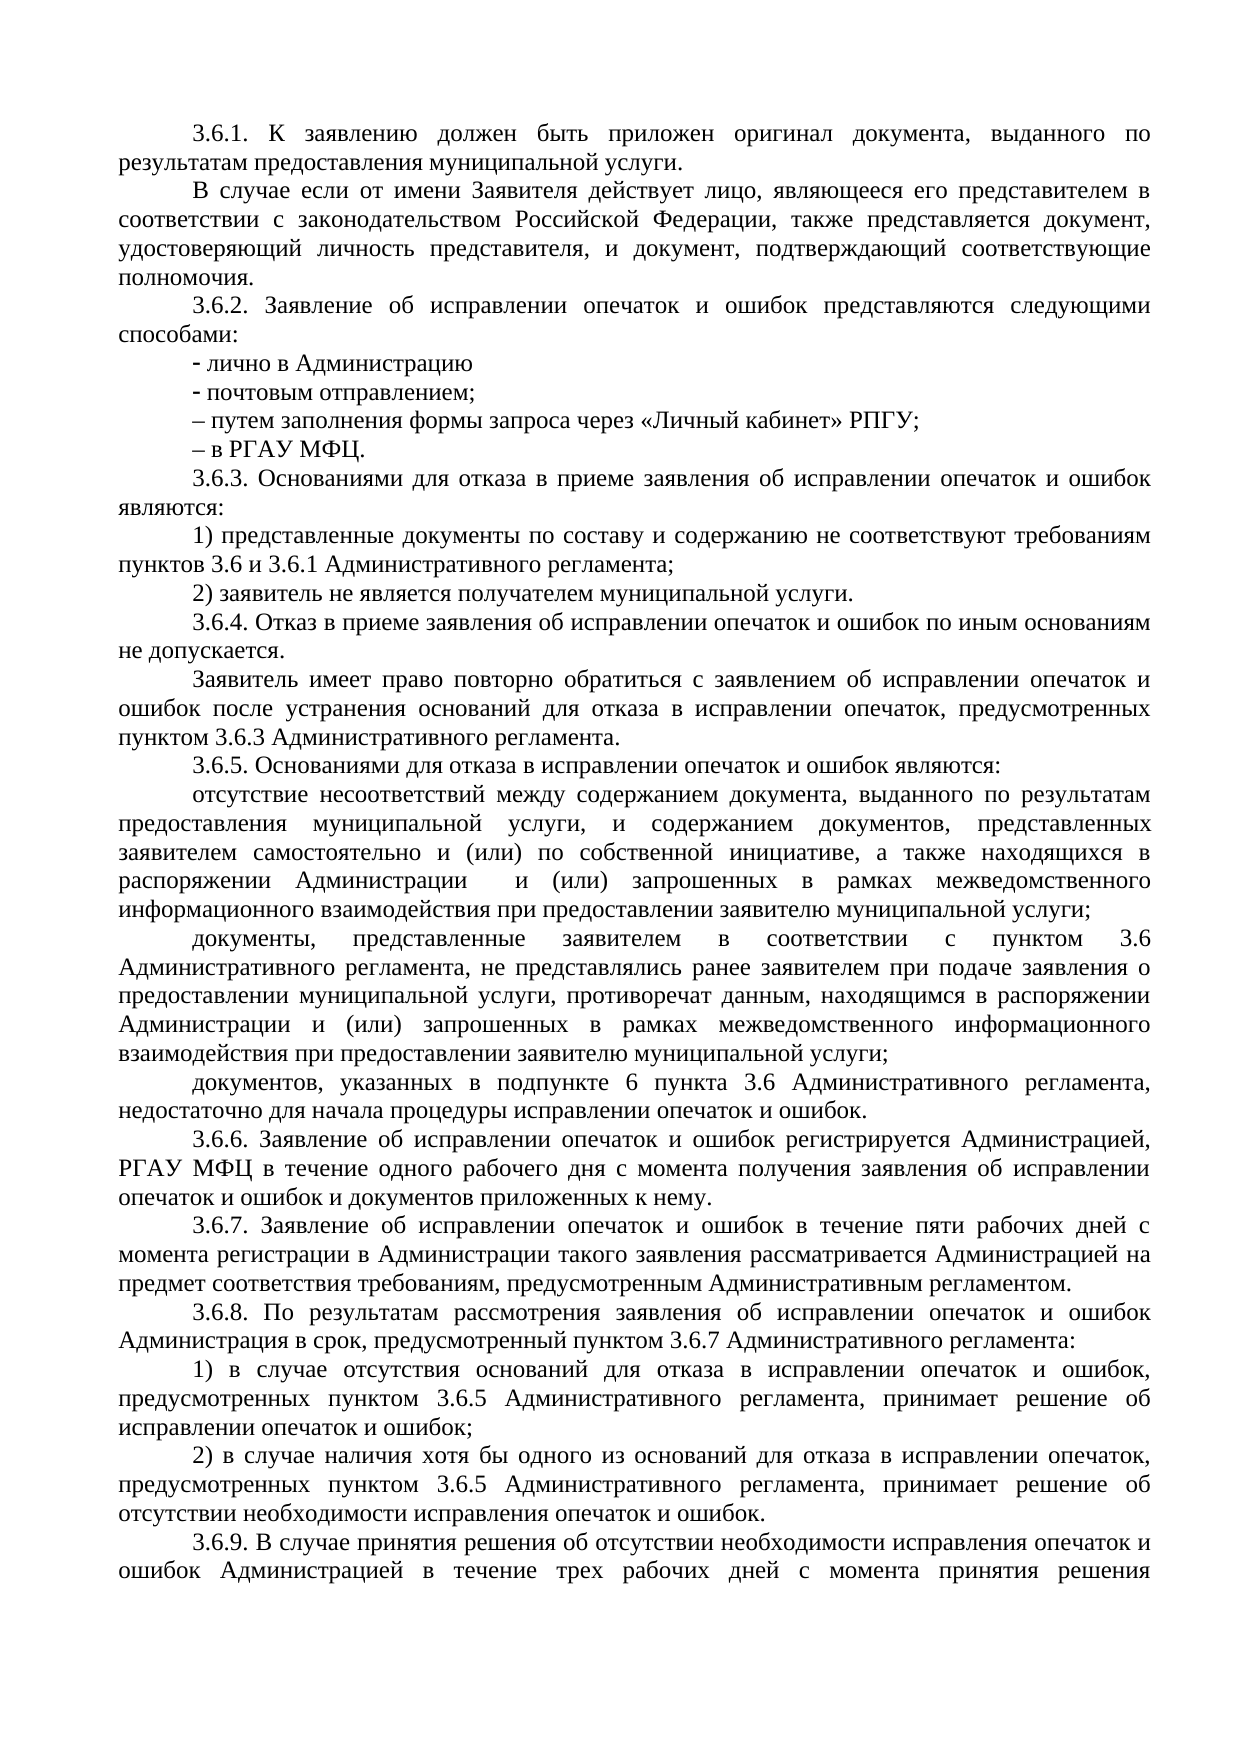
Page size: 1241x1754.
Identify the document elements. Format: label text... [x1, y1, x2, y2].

text В случае если от имени Заявителя действует лицо, являющееся его представителем в соответствии с законодательством Российской Федерации, также представляется документ, удостоверяющий личность представителя, и документ, подтверждающий соответствующие полномочия. [118, 176, 1152, 291]
text документы, представленные заявителем в соответствии с пунктом 3.6 Административного регламента, не представлялись ранее заявителем при подаче заявления о предоставлении муниципальной услуги, противоречат данным, находящимся в распоряжении Администрации и (или) запрошенных в рамках межведомственного информационного взаимодействия при предоставлении заявителю муниципальной услуги; [118, 923, 1152, 1067]
text отсутствие несоответствий между содержанием документа, выданного по результатам предоставления муниципальной услуги, и содержанием документов, представленных заявителем самостоятельно и (или) по собственной инициативе, а также находящихся в распоряжении Администрации и (или) запрошенных в рамках межведомственного информационного взаимодействия при предоставлении заявителю муниципальной услуги; [118, 779, 1152, 923]
text документов, указанных в подпункте 6 пункта 3.6 Административного регламента, недостаточно для начала процедуры исправлении опечаток и ошибок. [118, 1067, 1152, 1124]
text Заявитель имеет право повторно обратиться с заявлением об исправлении опечаток и ошибок после устранения оснований для отказа в исправлении опечаток, предусмотренных пунктом 3.6.3 Административного регламента. [118, 664, 1152, 751]
text – в РГАУ МФЦ. [118, 434, 1152, 463]
text 3.6.5. Основаниями для отказа в исправлении опечаток и ошибок являются: [118, 751, 1152, 779]
text 3.6.7. Заявление об исправлении опечаток и ошибок в течение пяти рабочих дней с момента регистрации в Администрации такого заявления рассматривается Администрацией на предмет соответствия требованиям, предусмотренным Административным регламентом. [118, 1211, 1152, 1297]
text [118, 1527, 1152, 1584]
text 3.6.4. Отказ в приеме заявления об исправлении опечаток и ошибок по иным основаниям не допускается. [118, 607, 1152, 664]
text 1) в случае отсутствия оснований для отказа в исправлении опечаток и ошибок, предусмотренных пунктом 3.6.5 Административного регламента, принимает решение об исправлении опечаток и ошибок; [118, 1354, 1152, 1441]
text лично в Администрацию [118, 348, 1152, 377]
text 3.6.1. К заявлению должен быть приложен оригинал документа, выданного по результатам предоставления муниципальной услуги. [118, 118, 1152, 176]
text 3.6.8. По результатам рассмотрения заявления об исправлении опечаток и ошибок Администрация в срок, предусмотренный пунктом 3.6.7 Административного регламента: [118, 1297, 1152, 1354]
text 3.6.2. Заявление об исправлении опечаток и ошибок представляются следующими способами: [118, 291, 1152, 348]
text почтовым отправлением; [118, 377, 1152, 406]
text 3.6.3. Основаниями для отказа в приеме заявления об исправлении опечаток и ошибок являются: [118, 463, 1152, 521]
text 1) представленные документы по составу и содержанию не соответствуют требованиям пунктов 3.6 и 3.6.1 Административного регламента; [118, 521, 1152, 578]
text 2) заявитель не является получателем муниципальной услуги. [118, 578, 1152, 607]
text – путем заполнения формы запроса через «Личный кабинет» РПГУ; [118, 406, 1152, 434]
text 2) в случае наличия хотя бы одного из оснований для отказа в исправлении опечаток, предусмотренных пунктом 3.6.5 Административного регламента, принимает решение об отсутствии необходимости исправления опечаток и ошибок. [118, 1441, 1152, 1527]
text 3.6.6. Заявление об исправлении опечаток и ошибок регистрируется Администрацией, РГАУ МФЦ в течение одного рабочего дня с момента получения заявления об исправлении опечаток и ошибок и документов приложенных к нему. [118, 1124, 1152, 1211]
